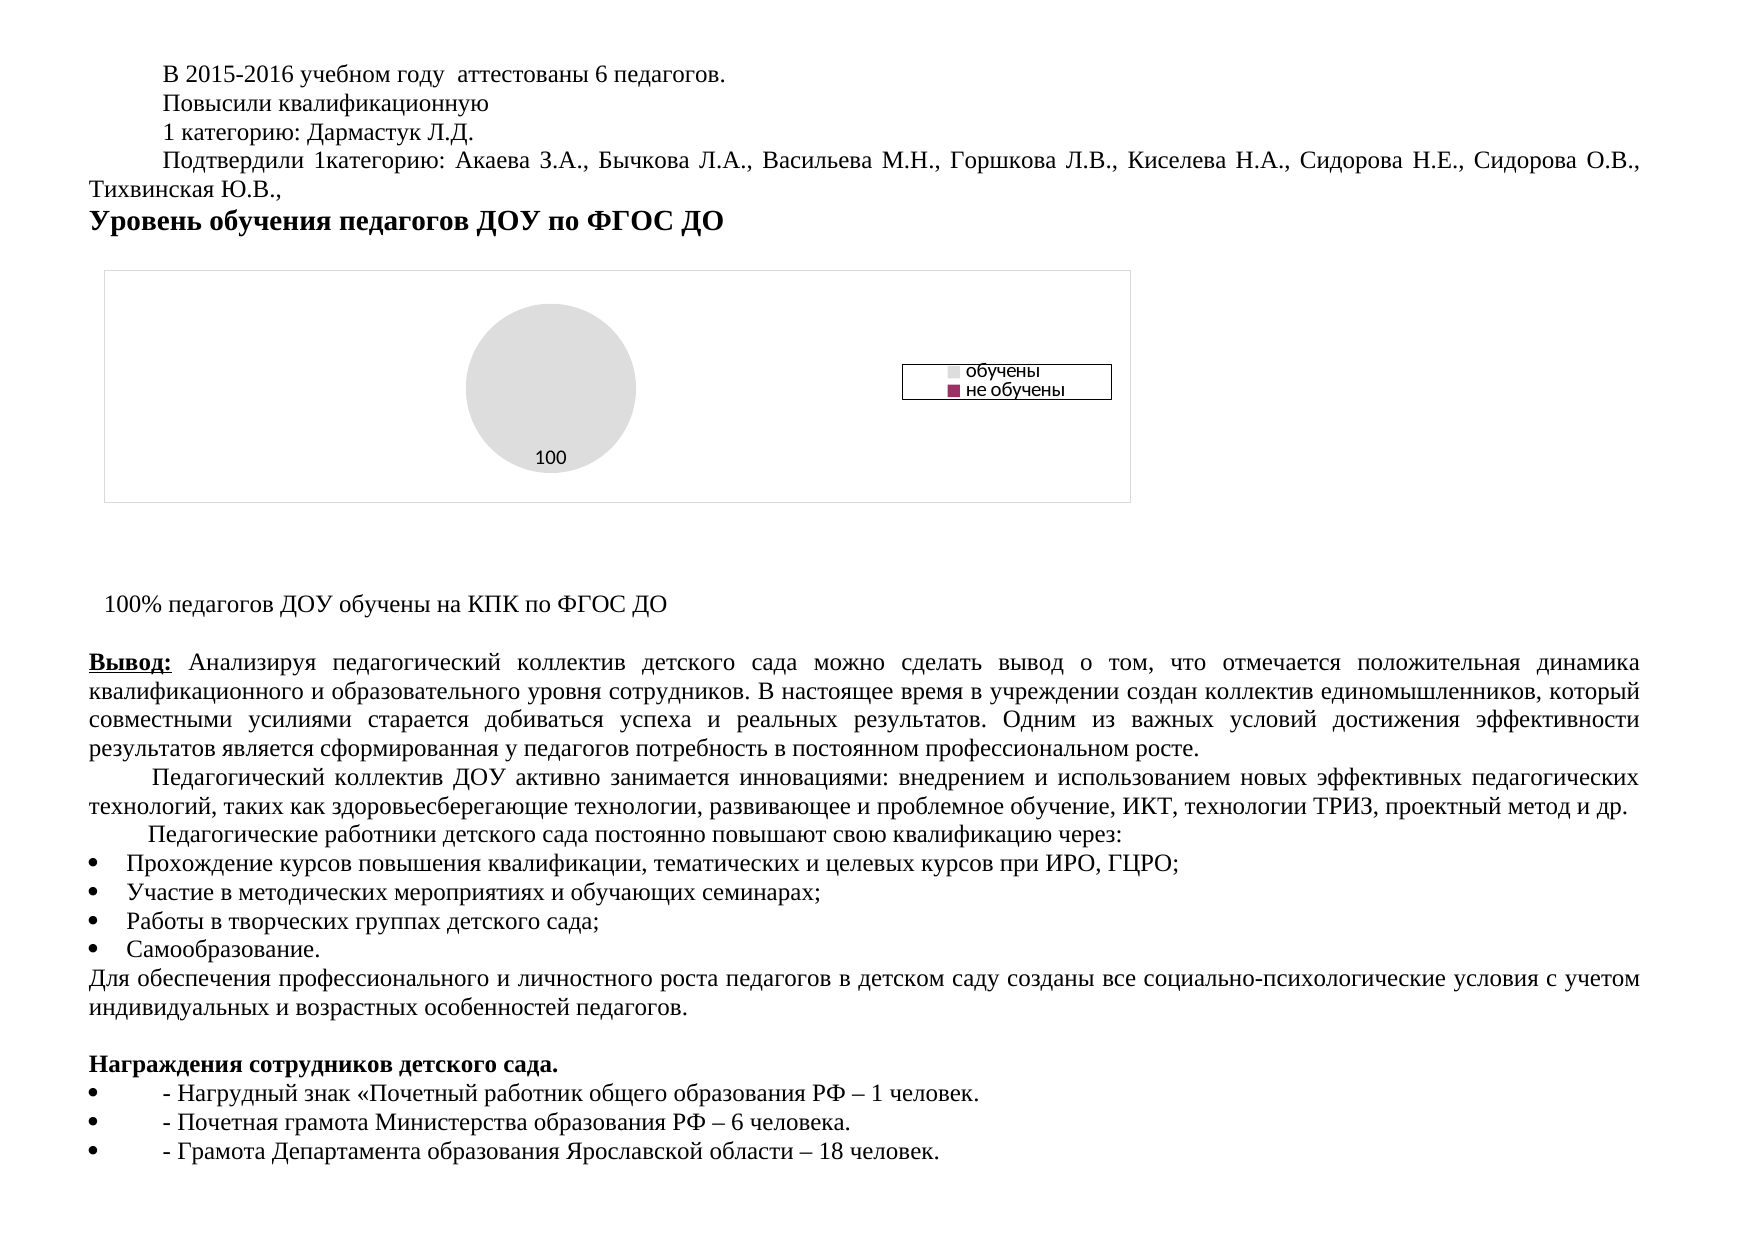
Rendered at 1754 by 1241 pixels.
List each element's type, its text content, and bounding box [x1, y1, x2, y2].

text 100% педагогов ДОУ обучены на КПК по ФГОС ДО [89, 589, 1642, 618]
text 1 категорию: Дармастук Л.Д. [89, 117, 1642, 145]
text Педагогический коллектив ДОУ активно занимается инновациями: внедрением и использованием новых эффективных педагогических технологий, таких как здоровьесберегающие технологии, развивающее и проблемное обучение, ИКТ, технологии ТРИЗ, проектный метод и др. [89, 762, 1642, 819]
list Прохождение курсов повышения квалификации, тематических и целевых курсов при ИРО, ГЦРО; [89, 848, 1642, 877]
list - Почетная грамота Министерства образования РФ – 6 человека. [89, 1107, 1642, 1136]
list Участие в методических мероприятиях и обучающих семинарах; [89, 877, 1642, 906]
text В 2015-2016 учебном году аттестованы 6 педагогов. [89, 59, 1642, 88]
list - Грамота Департамента образования Ярославской области – 18 человек. [89, 1136, 1642, 1164]
text Педагогические работники детского сада постоянно повышают свою квалификацию через: [89, 819, 1642, 848]
list - Нагрудный знак «Почетный работник общего образования РФ – 1 человек. [89, 1078, 1642, 1107]
text Подтвердили 1категорию: Акаева З.А., Бычкова Л.А., Васильева М.Н., Горшкова Л.В., Киселева Н.А., Сидорова Н.Е., Сидорова О.В., Тихвинская Ю.В., [89, 145, 1642, 203]
text Уровень обучения педагогов ДОУ по ФГОС ДО [89, 203, 1642, 236]
text Повысили квалификационную [89, 88, 1642, 117]
text Награждения сотрудников детского сада. [89, 1049, 1642, 1078]
text Вывод: Анализируя педагогический коллектив детского сада можно сделать вывод о том, что отмечается положительная динамика квалификационного и образовательного уровня сотрудников. В настоящее время в учреждении создан коллектив единомышленников, который совместными усилиями старается добиваться успеха и реальных результатов. Одним из важных условий достижения эффективности результатов является сформированная у педагогов потребность в постоянном профессиональном росте. [89, 647, 1642, 762]
list Самообразование. [89, 934, 1642, 963]
text Для обеспечения профессионального и личностного роста педагогов в детском саду созданы все социально-психологические условия с учетом индивидуальных и возрастных особенностей педагогов. [89, 963, 1642, 1021]
list Работы в творческих группах детского сада; [89, 906, 1642, 934]
